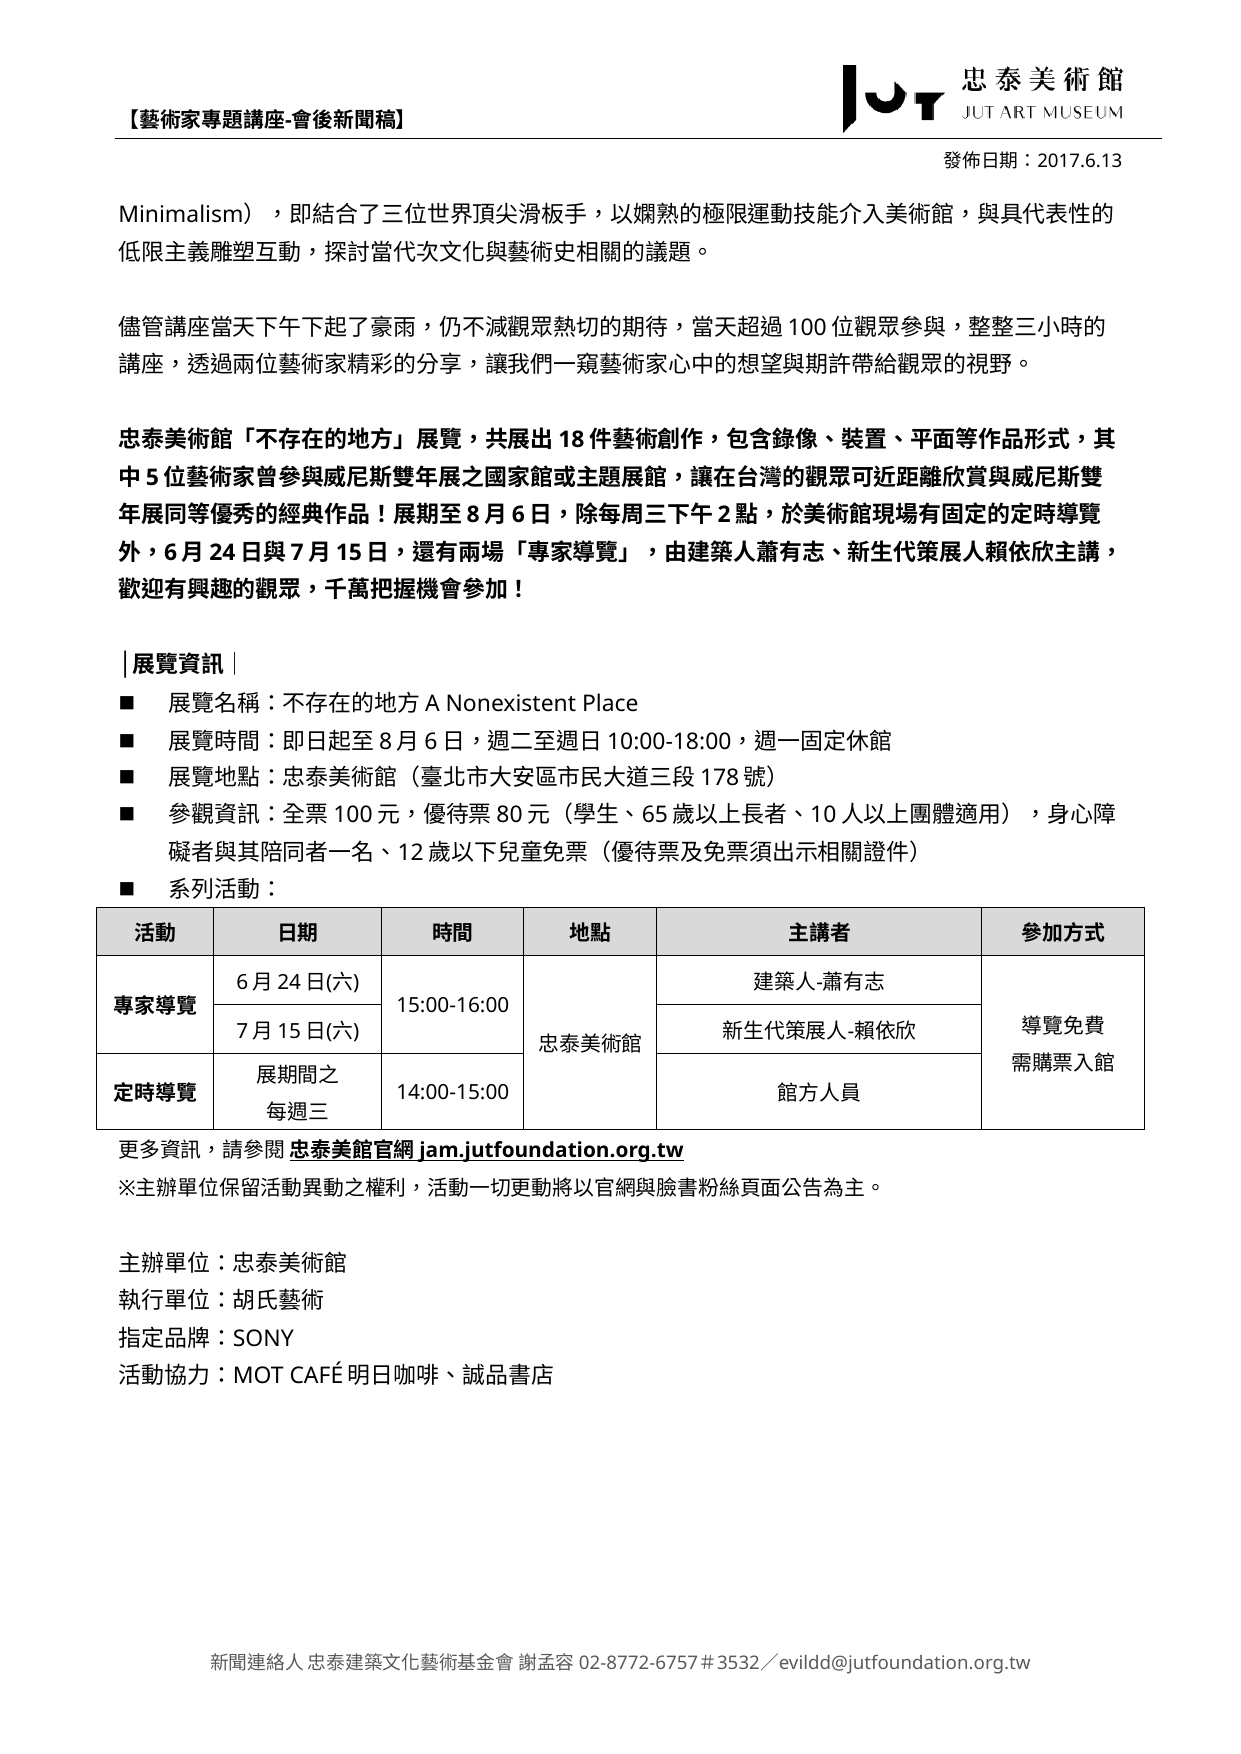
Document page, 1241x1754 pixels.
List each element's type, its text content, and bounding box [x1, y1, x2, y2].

table_header 地點 [524, 908, 656, 955]
list 展覽時間：即日起至8月6日，週二至週日10:00-18:00，週一固定休館 [118, 719, 1122, 757]
text 儘管講座當天下午下起了豪雨，仍不減觀眾熱切的期待，當天超過100位觀眾參與，整整三小時的講座，透過兩位藝術家精彩的分享，讓我們一窺藝術家心中的想望與期許帶給觀眾的視野。 [118, 307, 1122, 382]
table_cell 建築人-蕭有志 [657, 956, 981, 1004]
text │展覽資訊│ [118, 644, 1122, 682]
table_cell 7月15日(六) [214, 1005, 381, 1053]
table_cell 專家導覽 [97, 956, 213, 1053]
table_cell 6月24日(六) [214, 956, 381, 1004]
text 指定品牌：SONY [118, 1318, 1122, 1355]
table_cell 導覽免費 需購票入館 [982, 956, 1144, 1129]
table_cell 定時導覽 [97, 1054, 213, 1129]
picture [843, 65, 1124, 133]
list 參觀資訊：全票100元，優待票80元（學生、65歲以上長者、10人以上團體適用），身心障礙者與其陪同者一名、12歲以下兒童免票（優待票及免票須出示相關證件） [118, 794, 1122, 869]
text 執行單位：胡氏藝術 [118, 1280, 1122, 1318]
text 活動協力：MOT CAFÉ明日咖啡、誠品書店 [118, 1355, 1122, 1393]
table_header 時間 [382, 908, 523, 955]
table_header 主講者 [657, 908, 981, 955]
list 展覽地點：忠泰美術館（臺北市大安區市民大道三段178號） [118, 757, 1122, 794]
text 忠泰美術館「不存在的地方」展覽，共展出18件藝術創作，包含錄像、裝置、平面等作品形式，其中5位藝術家曾參與威尼斯雙年展之國家館或主題展館，讓在台灣的觀眾可近距離欣賞與威尼斯雙年展同等優秀的經典作品！展期至8月6日，除每周三下午2點，於美術館現場有固定的定時導覽外，6月24日與7月15日，還有兩場「專家導覽」，由建築人蕭有志、新生代策展人賴依欣主講，歡迎有興趣的觀眾，千萬把握機會參加！ [118, 419, 1122, 607]
table_header 參加方式 [982, 908, 1144, 955]
text 更多資訊，請參閱 忠泰美館官網 jam.jutfoundation.org.tw [118, 1130, 1122, 1168]
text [118, 194, 1122, 269]
table_cell 館方人員 [657, 1054, 981, 1129]
table_cell 忠泰美術館 [524, 956, 656, 1129]
table_cell 14:00-15:00 [382, 1054, 523, 1129]
table_header 活動 [97, 908, 213, 955]
table_cell 15:00-16:00 [382, 956, 523, 1053]
text 主辦單位：忠泰美術館 [118, 1243, 1122, 1280]
text ※主辦單位保留活動異動之權利，活動一切更動將以官網與臉書粉絲頁面公告為主。 [118, 1168, 1122, 1205]
table_cell 展期間之 每週三 [214, 1054, 381, 1129]
list 系列活動： [118, 869, 1122, 907]
table_cell 新生代策展人-賴依欣 [657, 1005, 981, 1053]
list 展覽名稱：不存在的地方A Nonexistent Place [118, 682, 1122, 719]
table_header 日期 [214, 908, 381, 955]
